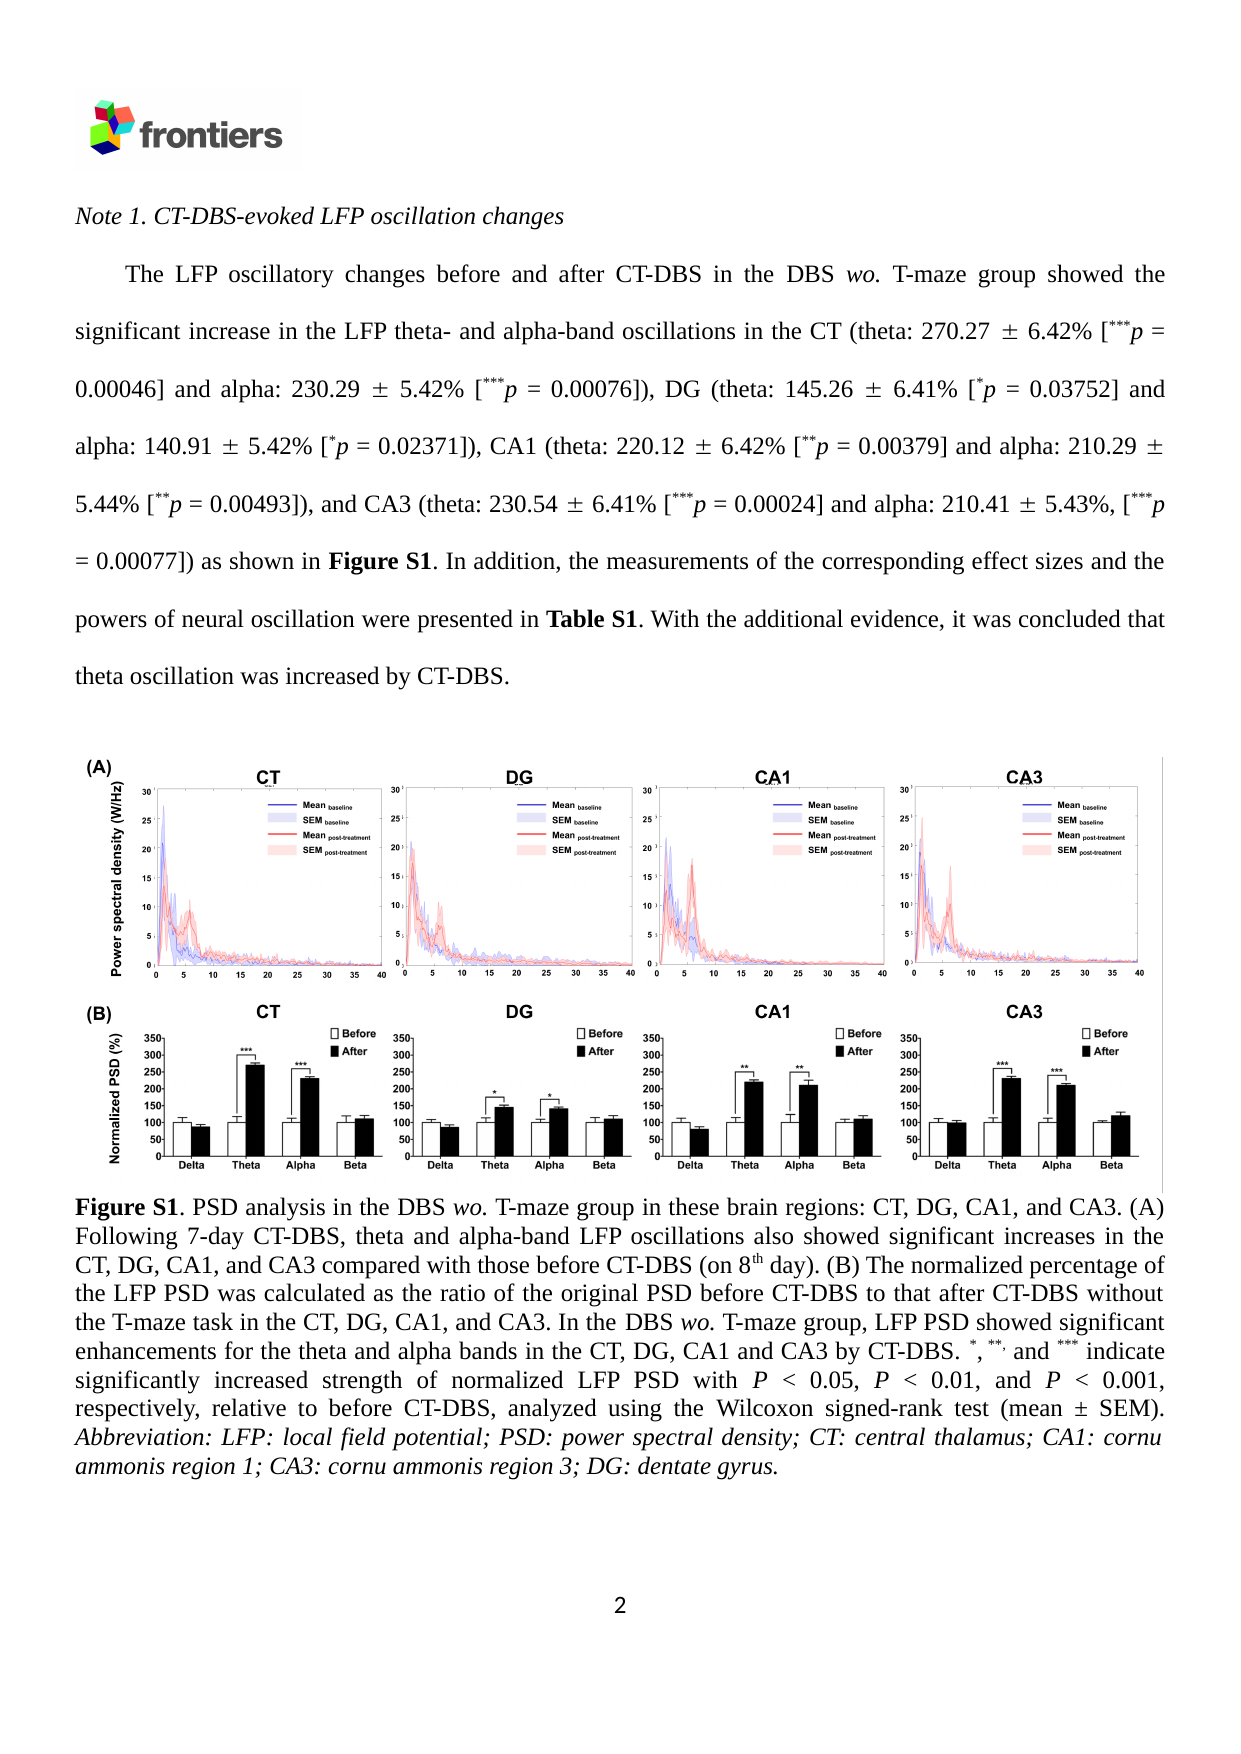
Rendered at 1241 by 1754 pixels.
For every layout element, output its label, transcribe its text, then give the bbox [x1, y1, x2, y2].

picture [75, 88, 302, 171]
text Note 1. CT-DBS-evoked LFP oscillation changes [75, 201, 1165, 230]
text The LFP oscillatory changes before and after CT-DBS in the DBS wo. T-maze group showed the significant increase in the LFP theta- and alpha-band oscillations in the CT (theta: 270.27 6.42% [***p = 0.00046] and alpha: 230.29 5.42% [***p = 0.00076]), DG (theta: 145.26 6.41% [*p = 0.03752] and alpha: 140.91 5.42% [*p = 0.02371]), CA1 (theta: 220.12 6.42% [**p = 0.00379] and alpha: 210.29 5.44% [**p = 0.00493]), and CA3 (theta: 230.54 6.41% [***p = 0.00024] and alpha: 210.41 5.43%, [***p = 0.00077]) as shown in Figure S1. In addition, the measurements of the corresponding effect sizes and the powers of neural oscillation were presented in Table S1. With the additional evidence, it was concluded that theta oscillation was increased by CT-DBS. [75, 259, 1165, 690]
text Figure S1. PSD analysis in the DBS wo. T-maze group in these brain regions: CT, DG, CA1, and CA3. (A) Following 7-day CT-DBS, theta and alpha-band LFP oscillations also showed significant increases in the CT, DG, CA1, and CA3 compared with those before CT-DBS (on 8th day). (B) The normalized percentage of the LFP PSD was calculated as the ratio of the original PSD before CT-DBS to that after CT-DBS without the T-maze task in the CT, DG, CA1, and CA3. In the DBS wo. T-maze group, LFP PSD showed significant enhancements for the theta and alpha bands in the CT, DG, CA1 and CA3 by CT-DBS. *, **, and *** indicate significantly increased strength of normalized LFP PSD with P < 0.05, P < 0.01, and P < 0.001, respectively, relative to before CT-DBS, analyzed using the Wilcoxon signed-rank test (mean ± SEM). Abbreviation: LFP: local field potential; PSD: power spectral density; CT: central thalamus; CA1: cornu ammonis region 1; CA3: cornu ammonis region 3; DG: dentate gyrus. [75, 1192, 1165, 1480]
